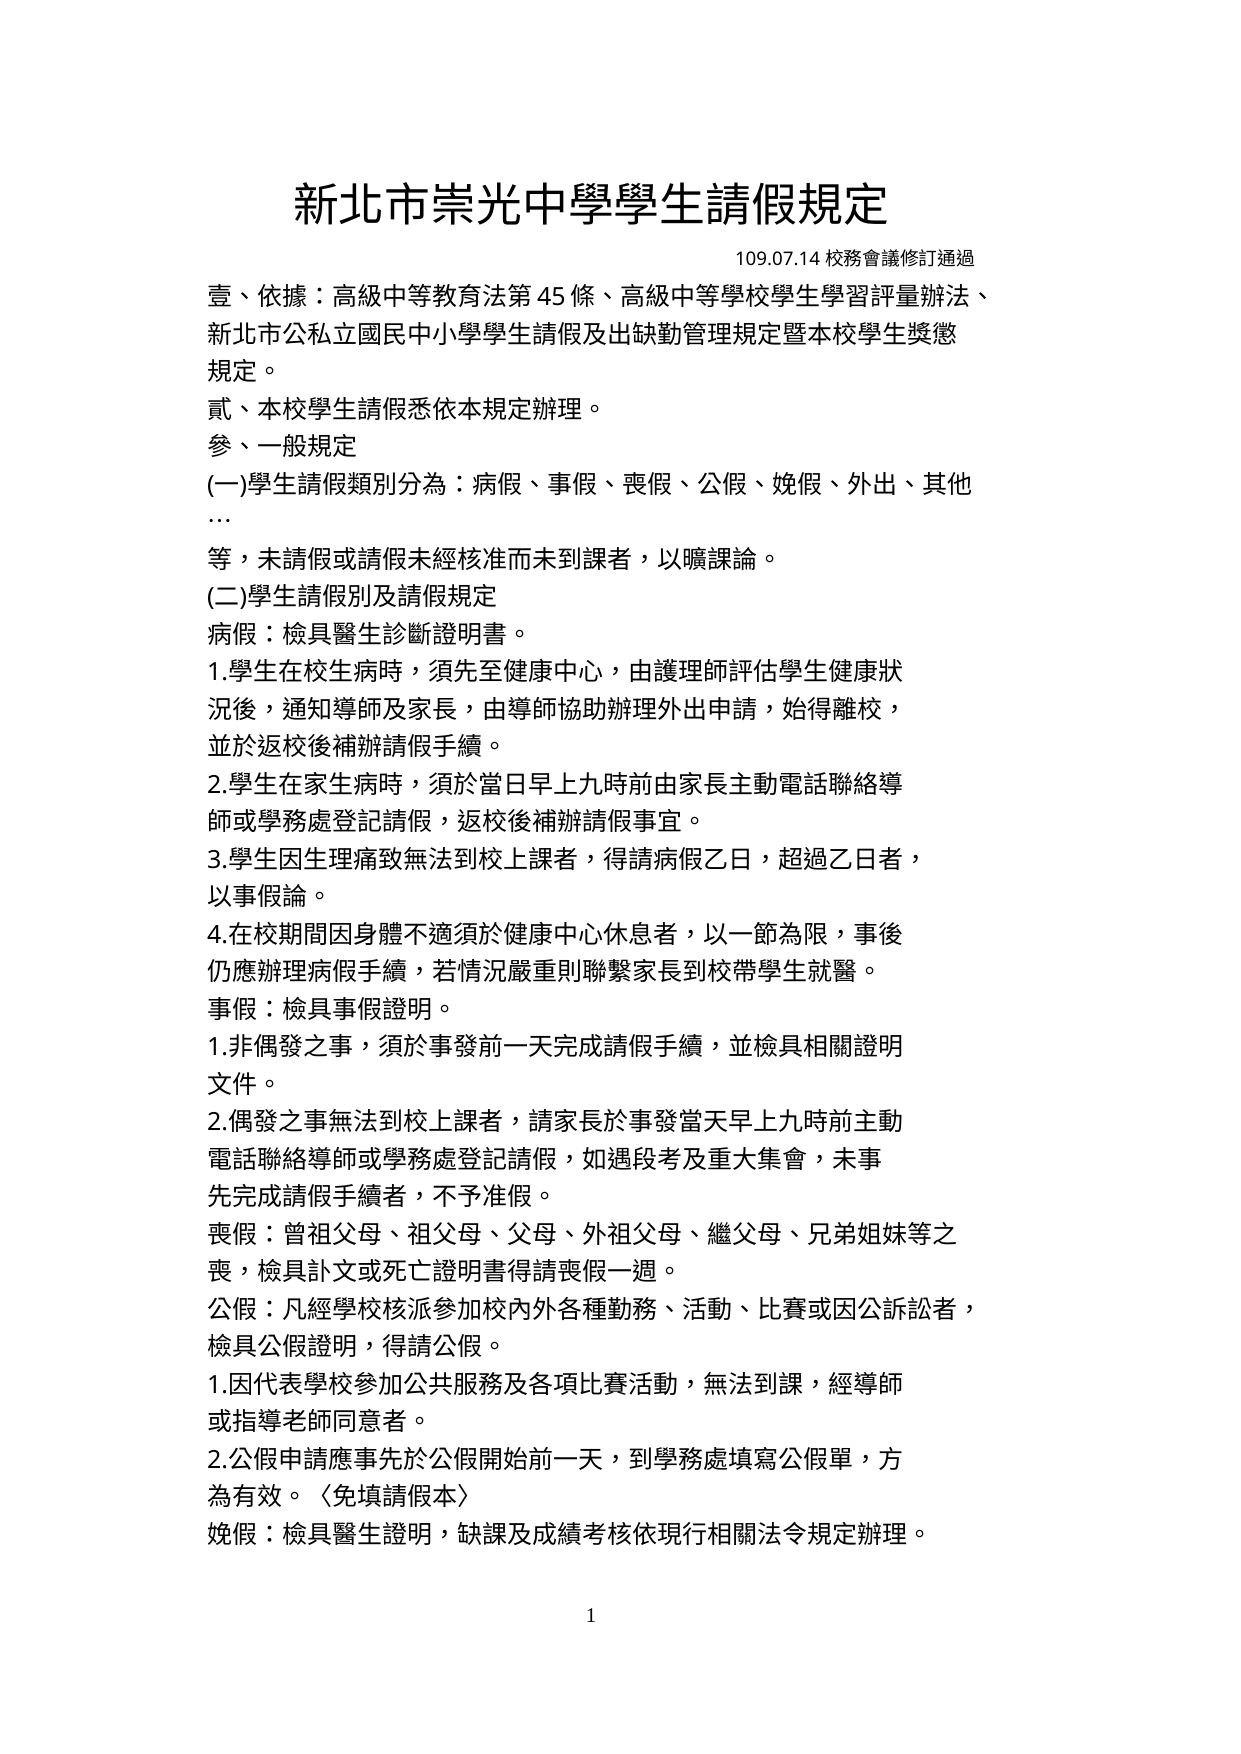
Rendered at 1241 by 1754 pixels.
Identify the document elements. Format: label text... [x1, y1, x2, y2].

text 壹、依據：高級中等教育法第45條、高級中等學校學生學習評量辦法、新北市公私立國民中小學學生請假及出缺勤管理規定暨本校學生獎懲規定。 [207, 276, 974, 389]
text 師或學務處登記請假，返校後補辦請假事宜。 [207, 801, 974, 839]
text 文件。 [207, 1064, 974, 1101]
text 新北市崇光中學學生請假規定 [207, 164, 974, 239]
text 2.偶發之事無法到校上課者，請家長於事發當天早上九時前主動 [207, 1101, 974, 1139]
text 1.學生在校生病時，須先至健康中心，由護理師評估學生健康狀 [207, 651, 974, 689]
text 為有效。〈免填請假本〉 [207, 1476, 974, 1514]
text 2.公假申請應事先於公假開始前一天，到學務處填寫公假單，方 [207, 1439, 974, 1476]
text 參、一般規定 [207, 426, 974, 464]
text 等，未請假或請假未經核准而未到課者，以曠課論。 [207, 539, 974, 576]
text 4.在校期間因身體不適須於健康中心休息者，以一節為限，事後 [207, 914, 974, 951]
text 病假：檢具醫生診斷證明書。 [207, 614, 974, 651]
text 事假：檢具事假證明。 [207, 989, 974, 1026]
text 以事假論。 [207, 876, 974, 914]
text 喪，檢具訃文或死亡證明書得請喪假一週。 [207, 1251, 974, 1289]
text 先完成請假手續者，不予准假。 [207, 1176, 974, 1214]
text 3.學生因生理痛致無法到校上課者，得請病假乙日，超過乙日者， [207, 839, 974, 876]
text 並於返校後補辦請假手續。 [207, 726, 974, 764]
text 公假：凡經學校核派參加校內外各種勤務、活動、比賽或因公訴訟者， [207, 1289, 974, 1326]
text 娩假：檢具醫生證明，缺課及成績考核依現行相關法令規定辦理。 [207, 1514, 974, 1551]
text 109.07.14 校務會議修訂通過 [207, 239, 974, 276]
text (一)學生請假類別分為：病假、事假、喪假、公假、娩假、外出、其他… [207, 464, 974, 539]
text 或指導老師同意者。 [207, 1401, 974, 1439]
text 況後，通知導師及家長，由導師協助辦理外出申請，始得離校， [207, 689, 974, 726]
text 貳、本校學生請假悉依本規定辦理。 [207, 389, 974, 426]
text 喪假：曾祖父母、祖父母、父母、外祖父母、繼父母、兄弟姐妹等之 [207, 1214, 974, 1251]
text 電話聯絡導師或學務處登記請假，如遇段考及重大集會，未事 [207, 1139, 974, 1176]
text 檢具公假證明，得請公假。 [207, 1326, 974, 1364]
text 2.學生在家生病時，須於當日早上九時前由家長主動電話聯絡導 [207, 764, 974, 801]
text 仍應辦理病假手續，若情況嚴重則聯繫家長到校帶學生就醫。 [207, 951, 974, 989]
text (二)學生請假別及請假規定 [207, 576, 974, 614]
text 1.因代表學校參加公共服務及各項比賽活動，無法到課，經導師 [207, 1364, 974, 1401]
text 1.非偶發之事，須於事發前一天完成請假手續，並檢具相關證明 [207, 1026, 974, 1064]
